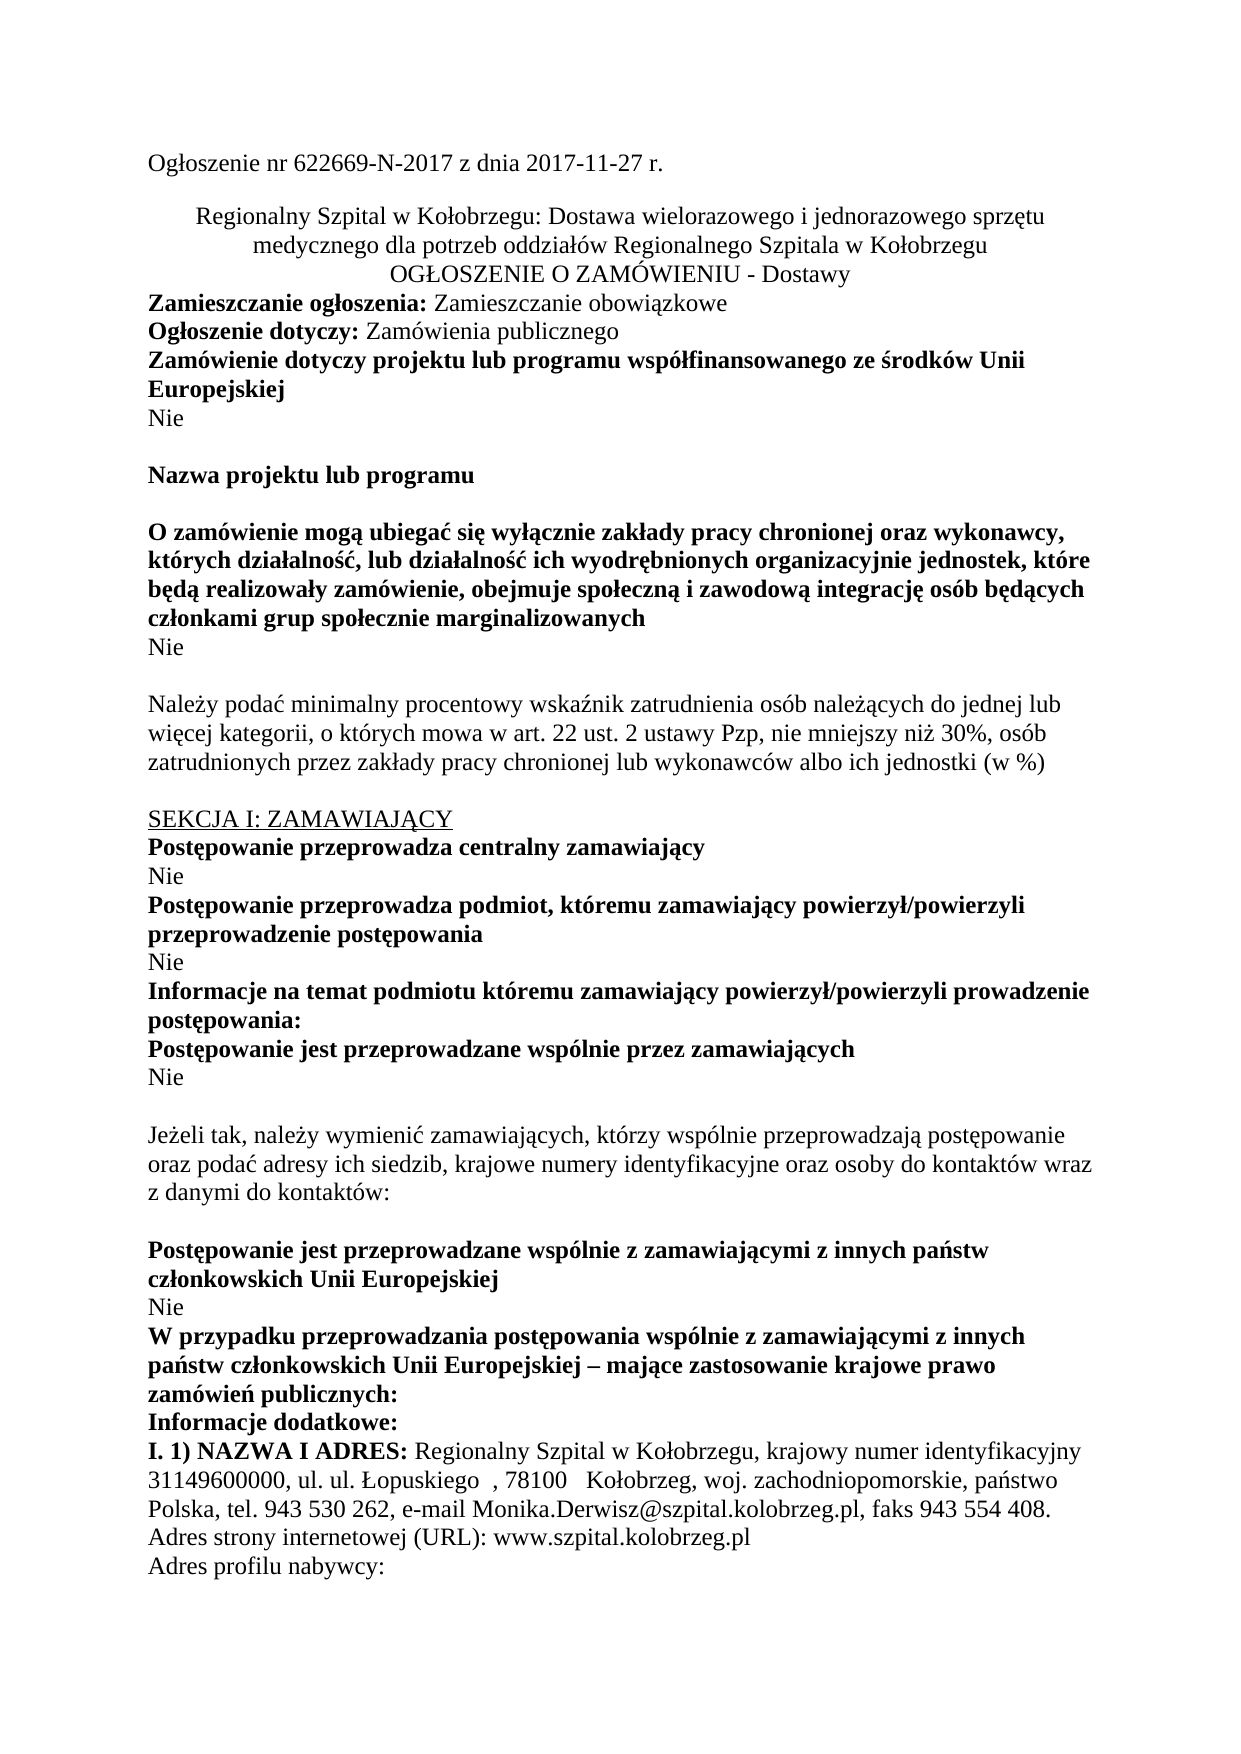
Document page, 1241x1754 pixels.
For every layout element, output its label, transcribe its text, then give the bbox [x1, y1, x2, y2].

text Należy podać minimalny procentowy wskaźnik zatrudnienia osób należących do jednej lub więcej kategorii, o których mowa w art. 22 ust. 2 ustawy Pzp, nie mniejszy niż 30%, osób zatrudnionych przez zakłady pracy chronionej lub wykonawców albo ich jednostki (w %) [148, 661, 1093, 804]
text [148, 1436, 1093, 1580]
text Nazwa projektu lub programu [148, 431, 1093, 517]
text Nie [148, 403, 1093, 431]
text Ogłoszenie nr 622669-N-2017 z dnia 2017-11-27 r. [148, 148, 1093, 176]
text O zamówienie mogą ubiegać się wyłącznie zakłady pracy chronionej oraz wykonawcy, których działalność, lub działalność ich wyodrębnionych organizacyjnie jednostek, które będą realizowały zamówienie, obejmuje społeczną i zawodową integrację osób będących członkami grup społecznie marginalizowanych [148, 517, 1093, 632]
text Nie [148, 861, 1093, 890]
text Nie [148, 632, 1093, 661]
text Ogłoszenie dotyczy: Zamówienia publicznego [148, 316, 1093, 345]
text Informacje na temat podmiotu któremu zamawiający powierzył/powierzyli prowadzenie postępowania: Postępowanie jest przeprowadzane wspólnie przez zamawiających [148, 976, 1093, 1062]
text Jeżeli tak, należy wymienić zamawiających, którzy wspólnie przeprowadzają postępowanie oraz podać adresy ich siedzib, krajowe numery identyfikacyjne oraz osoby do kontaktów wraz z danymi do kontaktów: Postępowanie jest przeprowadzane wspólnie z zamawiającymi z innych państw członkowskich Unii Europejskiej [148, 1091, 1093, 1292]
text W przypadku przeprowadzania postępowania wspólnie z zamawiającymi z innych państw członkowskich Unii Europejskiej – mające zastosowanie krajowe prawo zamówień publicznych: Informacje dodatkowe: [148, 1321, 1093, 1436]
text Nie [148, 1292, 1093, 1321]
text Regionalny Szpital w Kołobrzegu: Dostawa wielorazowego i jednorazowego sprzętu medycznego dla potrzeb oddziałów Regionalnego Szpitala w Kołobrzegu OGŁOSZENIE O ZAMÓWIENIU - Dostawy [148, 201, 1093, 288]
text Nie [148, 947, 1093, 976]
text Zamówienie dotyczy projektu lub programu współfinansowanego ze środków Unii Europejskiej [148, 345, 1093, 403]
text SEKCJA I: ZAMAWIAJĄCY [148, 804, 1093, 832]
text Postępowanie przeprowadza centralny zamawiający [148, 832, 1093, 861]
text Zamieszczanie ogłoszenia: Zamieszczanie obowiązkowe [148, 288, 1093, 316]
text Nie [148, 1062, 1093, 1091]
text Postępowanie przeprowadza podmiot, któremu zamawiający powierzył/powierzyli przeprowadzenie postępowania [148, 890, 1093, 947]
